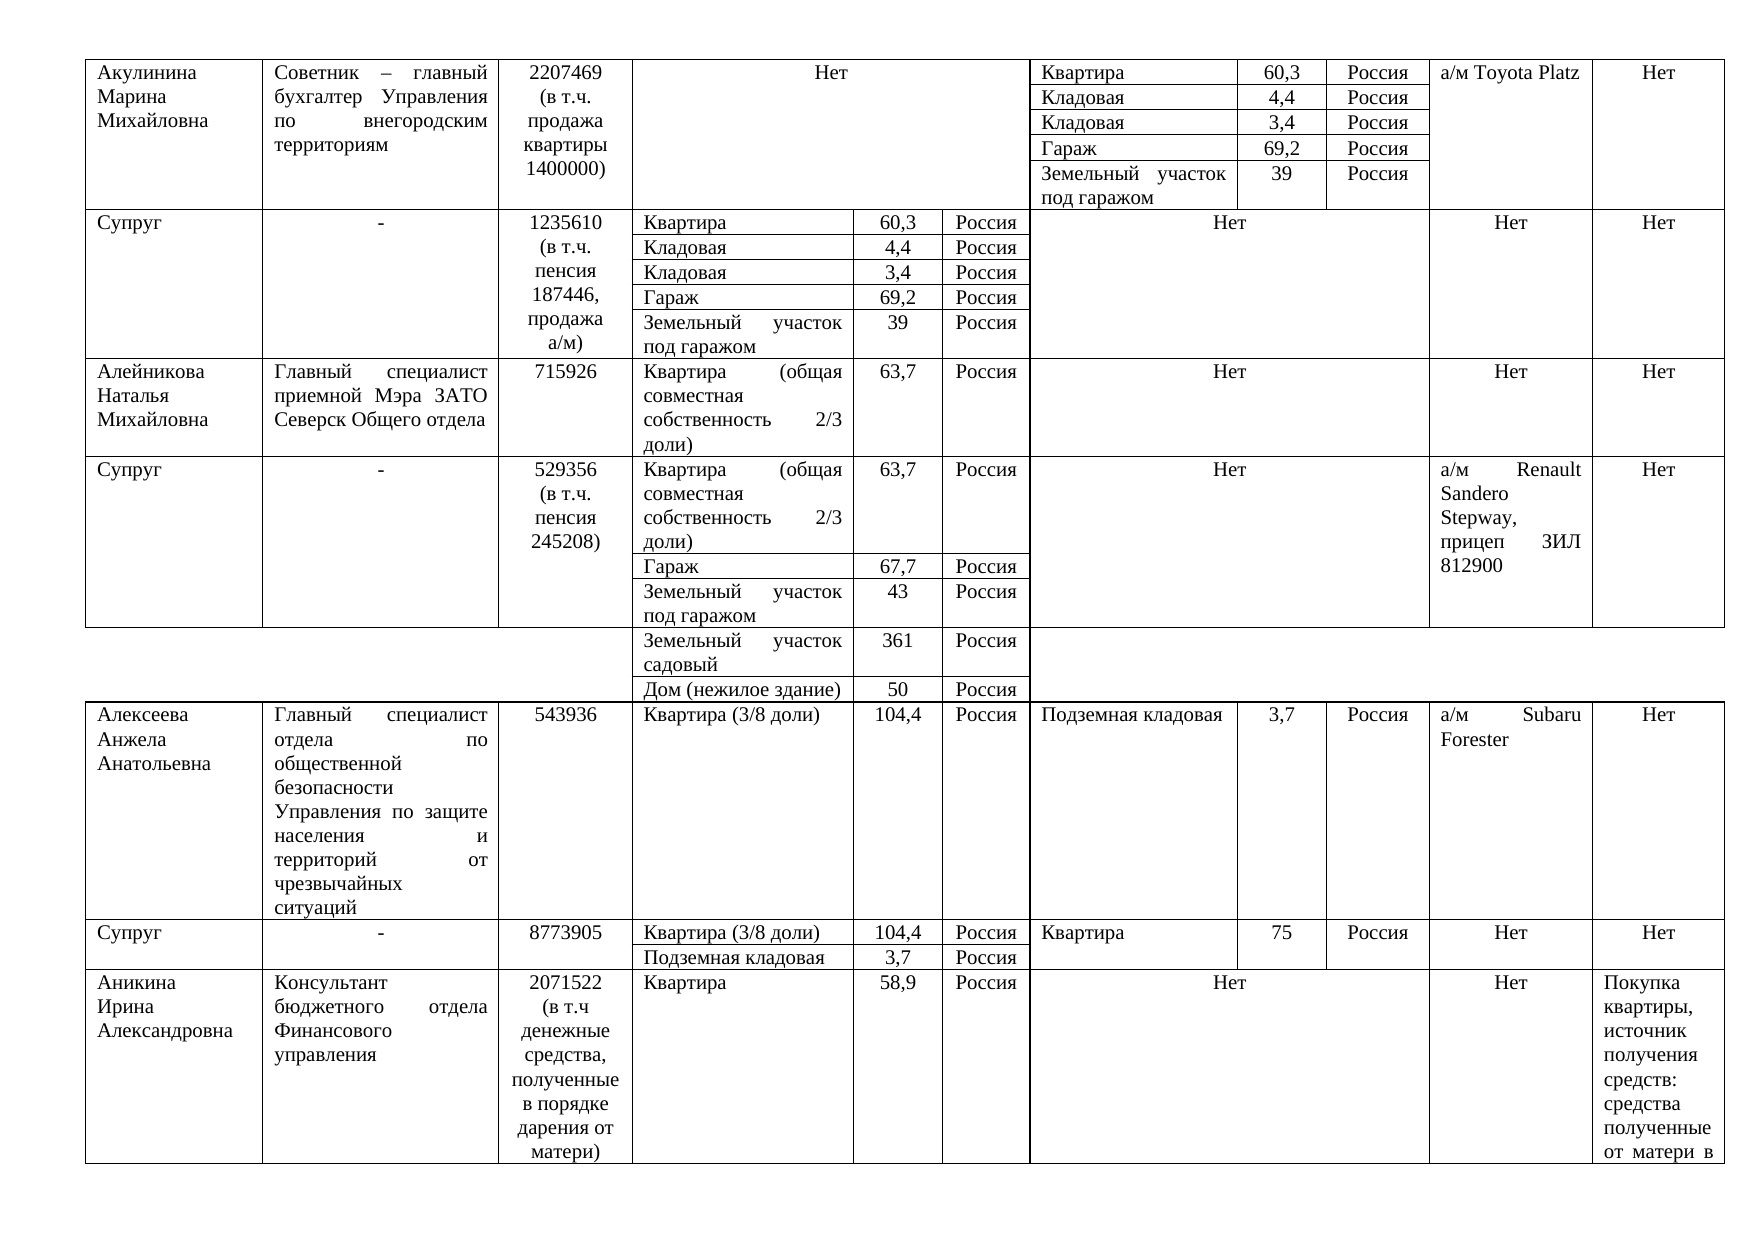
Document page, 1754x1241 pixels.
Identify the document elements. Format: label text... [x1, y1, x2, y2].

table_cell Россия [943, 210, 1029, 234]
table_cell Нет [1593, 703, 1724, 919]
table_cell 75 [1238, 920, 1326, 969]
table_cell Россия [1327, 703, 1429, 919]
table_cell Нет [1593, 457, 1724, 627]
table_cell Россия [943, 457, 1029, 553]
table_cell Земельный участок под гаражом [633, 310, 853, 358]
table_cell Квартира [1031, 920, 1237, 969]
table_cell Россия [943, 579, 1029, 627]
table_cell Гараж [1031, 135, 1237, 159]
table_cell Нет [1593, 210, 1724, 358]
table_cell а/м Subaru Forester [1430, 703, 1592, 919]
table_cell 543936 [499, 703, 632, 919]
table_cell Нет [1430, 210, 1592, 358]
table_cell Нет [1430, 920, 1592, 969]
table_cell Земельный участок под гаражом [1031, 161, 1237, 209]
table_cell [499, 970, 632, 1163]
table_cell Россия [1327, 161, 1429, 209]
table_cell 63,7 [854, 457, 942, 553]
table_cell Россия [943, 677, 1029, 701]
table_cell 1235610 (в т.ч. пенсия 187446, продажа а/м) [499, 210, 632, 358]
table_cell Земельный участок садовый [633, 628, 853, 676]
table_cell Акулинина Марина Михайловна [86, 60, 262, 209]
table_cell 60,3 [1238, 60, 1326, 84]
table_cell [86, 970, 262, 1163]
table_cell Квартира [1031, 60, 1237, 84]
table_cell 69,2 [1238, 135, 1326, 159]
table_cell 4,4 [854, 235, 942, 259]
table_cell Гараж [633, 285, 853, 309]
table_cell 104,4 [854, 703, 942, 919]
table_cell Кладовая [1031, 110, 1237, 134]
table_cell Нет [1031, 359, 1429, 456]
table_cell Супруг [86, 210, 262, 358]
table_cell Квартира [633, 970, 853, 1163]
table_cell Алексеева Анжела Анатольевна [86, 703, 262, 919]
table_cell Россия [1327, 110, 1429, 134]
table_cell 50 [854, 677, 942, 701]
table_cell Россия [943, 260, 1029, 284]
table_cell Квартира (3/8 доли) [633, 920, 853, 944]
table_cell Нет [1430, 359, 1592, 456]
table_cell Супруг [86, 457, 262, 627]
table_cell Кладовая [1031, 85, 1237, 109]
table_cell Россия [943, 628, 1029, 676]
table_cell 58,9 [854, 970, 942, 1163]
table_cell Квартира (3/8 доли) [633, 703, 853, 919]
table_cell Россия [943, 554, 1029, 578]
table_cell 3,7 [854, 945, 942, 969]
table_cell Алейникова Наталья Михайловна [86, 359, 262, 456]
table_cell Нет [1031, 210, 1429, 358]
table_cell Россия [1327, 85, 1429, 109]
table_cell - [263, 920, 498, 969]
table_cell а/м Toyota Platz [1430, 60, 1592, 209]
table_cell Нет [1593, 60, 1724, 209]
table_cell 60,3 [854, 210, 942, 234]
table_cell Гараж [633, 554, 853, 578]
table_cell Кладовая [633, 235, 853, 259]
table_cell Нет [1430, 970, 1592, 1163]
table_cell а/м Renault Sandero Stepway, прицеп ЗИЛ 812900 [1430, 457, 1592, 627]
table_cell Земельный участок под гаражом [633, 579, 853, 627]
table_cell 529356 (в т.ч. пенсия 245208) [499, 457, 632, 627]
table_cell Советник – главный бухгалтер Управления по внегородским территориям [263, 60, 498, 209]
table_cell 39 [1238, 161, 1326, 209]
table_cell Нет [633, 60, 1029, 209]
table_cell 104,4 [854, 920, 942, 944]
table_cell Россия [943, 285, 1029, 309]
table_cell Россия [1327, 60, 1429, 84]
table_cell 8773905 [499, 920, 632, 969]
table_cell Нет [1031, 970, 1429, 1163]
table_cell Россия [1327, 135, 1429, 159]
table_cell Россия [943, 945, 1029, 969]
table_cell Супруг [86, 920, 262, 969]
table_cell Нет [1593, 359, 1724, 456]
table_cell Россия [943, 970, 1029, 1163]
table_cell 3,4 [1238, 110, 1326, 134]
table_cell Россия [943, 359, 1029, 456]
table_cell Нет [1031, 457, 1429, 627]
table_cell 715926 [499, 359, 632, 456]
table_cell Дом (нежилое здание) [633, 677, 853, 701]
table_cell Подземная кладовая [633, 945, 853, 969]
table_cell Главный специалист приемной Мэра ЗАТО Северск Общего отдела [263, 359, 498, 456]
table_cell Квартира [633, 210, 853, 234]
table_cell 63,7 [854, 359, 942, 456]
table_cell Россия [943, 920, 1029, 944]
table_cell Россия [943, 235, 1029, 259]
table_cell 4,4 [1238, 85, 1326, 109]
table_cell Нет [1593, 920, 1724, 969]
table_cell Подземная кладовая [1031, 703, 1237, 919]
table_cell Квартира (общая совместная собственность 2/3 доли) [633, 359, 853, 456]
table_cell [263, 970, 498, 1163]
table_cell 361 [854, 628, 942, 676]
table_cell 67,7 [854, 554, 942, 578]
table_cell - [263, 210, 498, 358]
table_cell 3,4 [854, 260, 942, 284]
table_cell 39 [854, 310, 942, 358]
table_cell Россия [943, 703, 1029, 919]
table_cell Главный специалист отдела по общественной безопасности Управления по защите населения и территорий от чрезвычайных ситуаций [263, 703, 498, 919]
table_cell 69,2 [854, 285, 942, 309]
table_cell Квартира (общая совместная собственность 2/3 доли) [633, 457, 853, 553]
table_cell 43 [854, 579, 942, 627]
table_cell - [263, 457, 498, 627]
table_cell 2207469 (в т.ч. продажа квартиры 1400000) [499, 60, 632, 209]
table_cell Россия [943, 310, 1029, 358]
table_cell 3,7 [1238, 703, 1326, 919]
table_cell Кладовая [633, 260, 853, 284]
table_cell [1593, 970, 1724, 1163]
table_cell Россия [1327, 920, 1429, 969]
